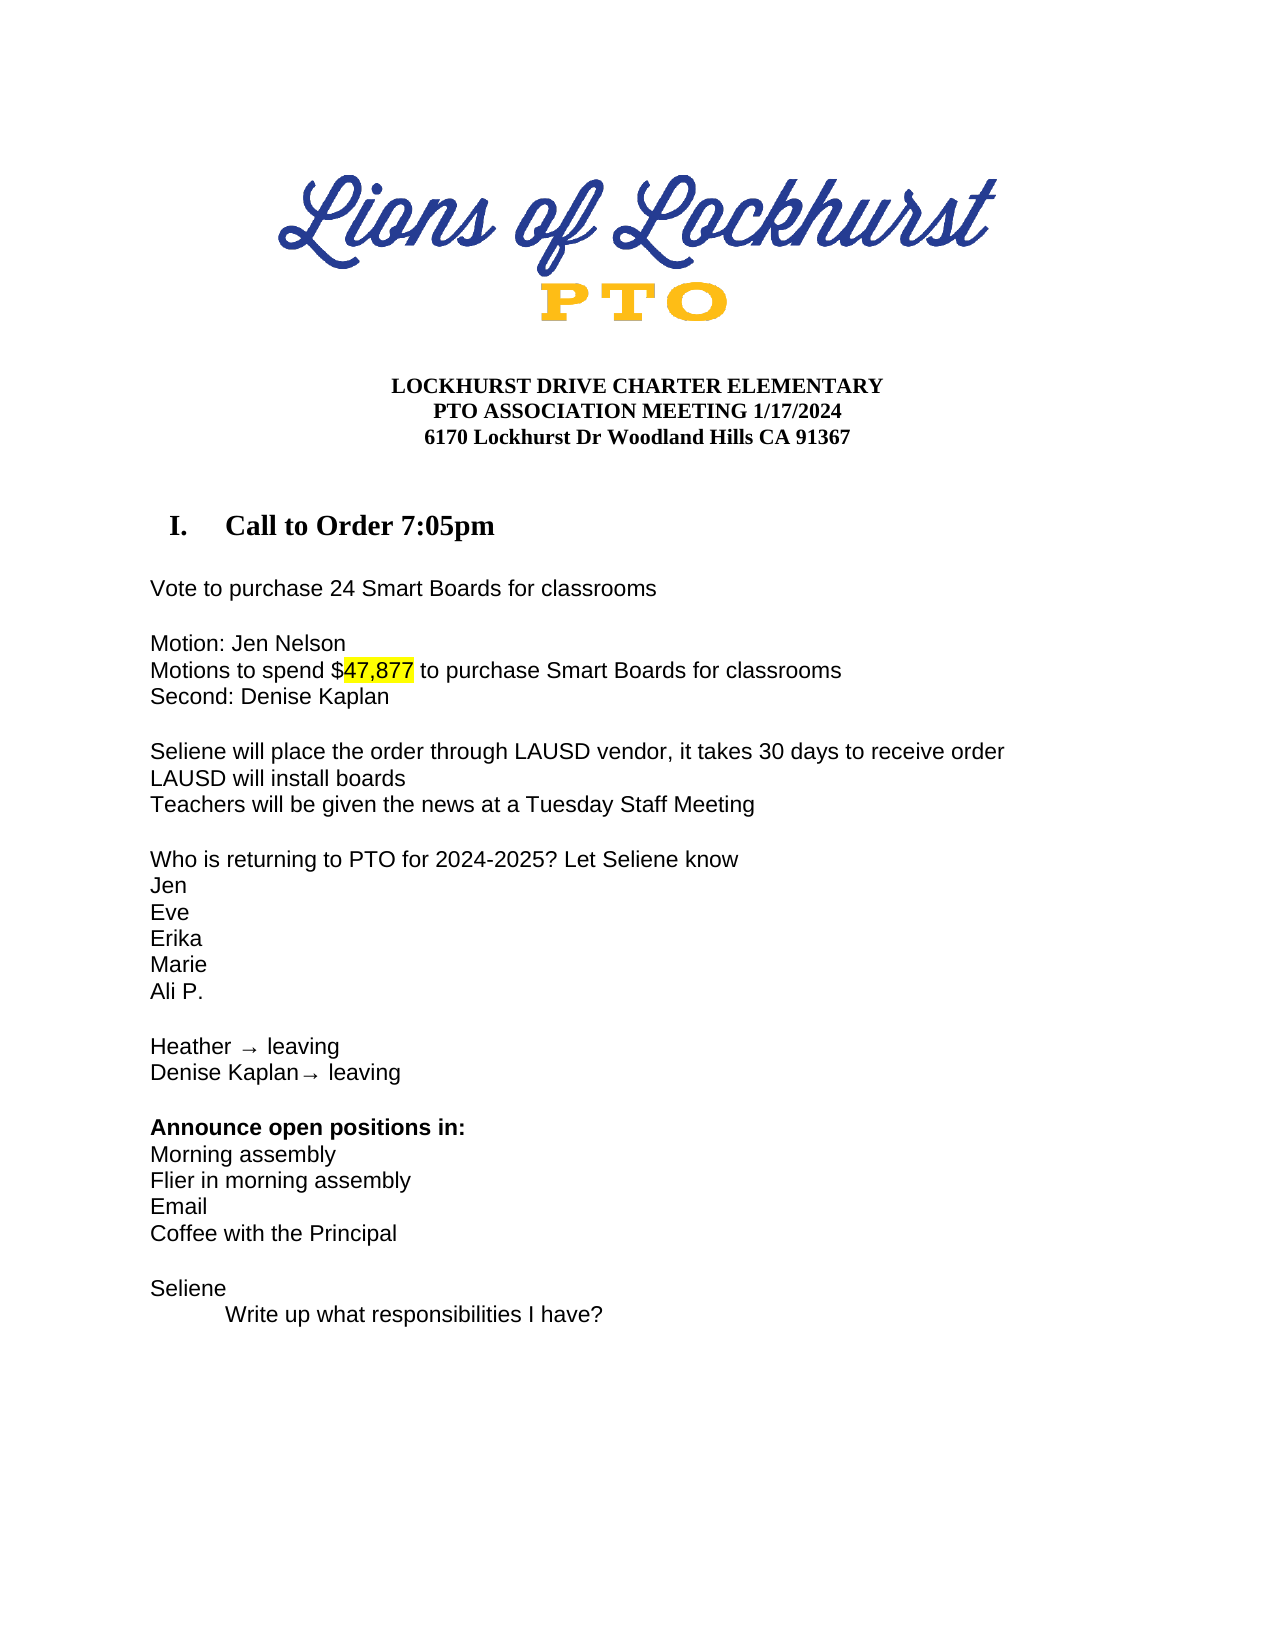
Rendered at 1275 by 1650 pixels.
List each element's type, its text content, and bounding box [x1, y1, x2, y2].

text Email [150, 1193, 1125, 1220]
text Announce open positions in: [150, 1114, 1125, 1141]
text LOCKHURST DRIVE CHARTER ELEMENTARY [150, 373, 1125, 398]
text Morning assembly [150, 1141, 1125, 1167]
text LAUSD will install boards [150, 764, 1125, 791]
text Vote to purchase 24 Smart Boards for classrooms [150, 575, 1125, 602]
text Flier in morning assembly [150, 1167, 1125, 1193]
text Seliene will place the order through LAUSD vendor, it takes 30 days to receive order [150, 738, 1125, 764]
text Motion: Jen Nelson [150, 630, 1125, 657]
text Heather → leaving [150, 1033, 1125, 1059]
text Ali P. [150, 978, 1125, 1004]
text Write up what responsibilities I have? [150, 1301, 1125, 1327]
text Eve [150, 899, 1125, 925]
text Denise Kaplan→ leaving [150, 1059, 1125, 1086]
text Coffee with the Principal [150, 1220, 1125, 1246]
text Motions to spend $47,877 to purchase Smart Boards for classrooms [150, 657, 344, 683]
text PTO ASSOCIATION MEETING 1/17/2024 [150, 398, 1125, 424]
text Who is returning to PTO for 2024-2025? Let Seliene know [150, 846, 1125, 872]
text Second: Denise Kaplan [150, 683, 1125, 709]
text Seliene [150, 1275, 1125, 1301]
list Call to Order 7:05pm [187, 508, 1125, 542]
text Motions to spend $47,877 to purchase Smart Boards for classrooms [414, 657, 1125, 683]
text Teachers will be given the news at a Tuesday Staff Meeting [150, 791, 1125, 817]
picture [278, 175, 997, 321]
text Jen [150, 872, 1125, 899]
text 6170 Lockhurst Dr Woodland Hills CA 91367 [150, 424, 1125, 449]
text Erika [150, 925, 1125, 951]
text Marie [150, 951, 1125, 978]
